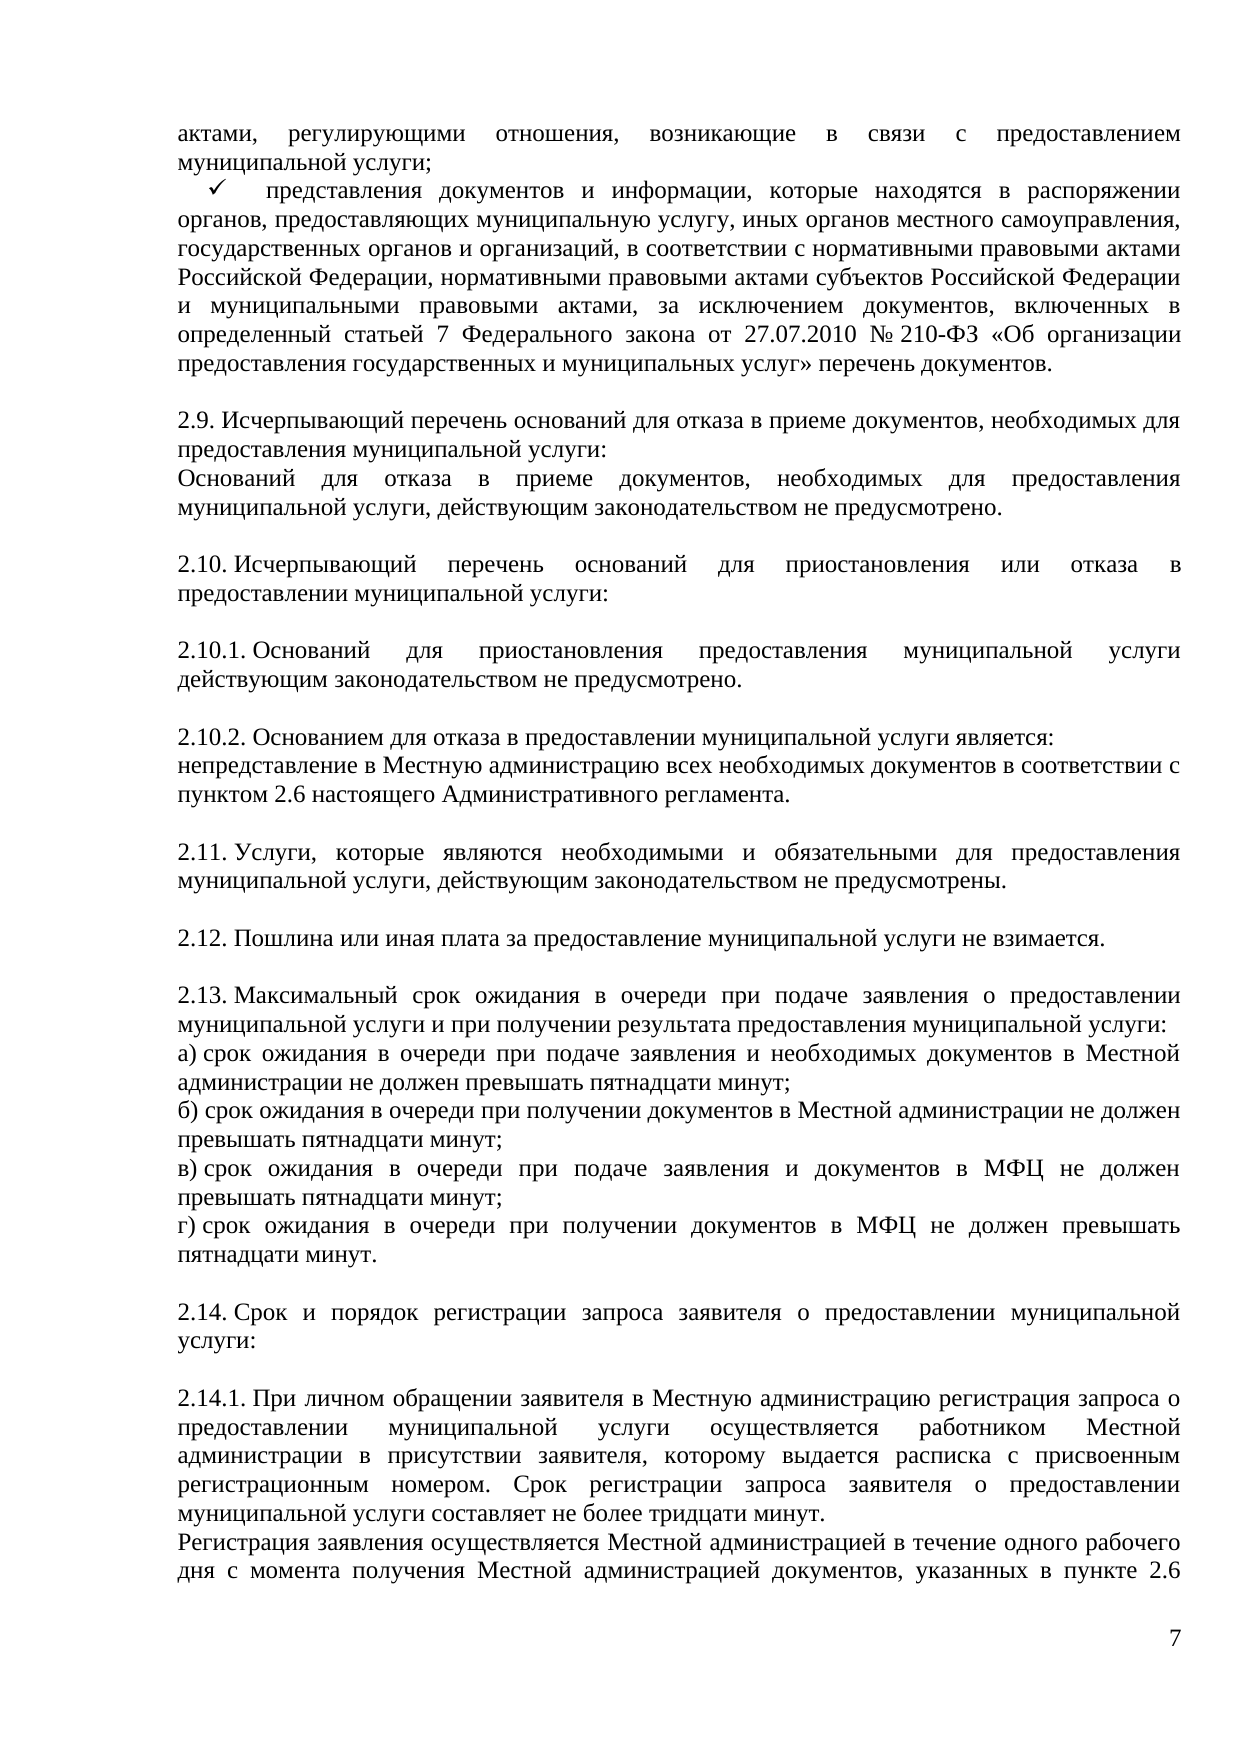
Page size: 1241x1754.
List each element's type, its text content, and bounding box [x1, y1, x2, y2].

list представления документов и информации, которые находятся в распоряжении органов, предоставляющих муниципальную услугу, иных органов местного самоуправления, государственных органов и организаций, в соответствии с нормативными правовыми актами Российской Федерации, нормативными правовыми актами субъектов Российской Федерации и муниципальными правовыми актами, за исключением документов, включенных в определенный статьей 7 Федерального закона от 27.07.2010 № 210-ФЗ «Об организации предоставления государственных и муниципальных услуг» перечень документов. [177, 176, 1181, 377]
list 2.10.1. Оснований для приостановления предоставления муниципальной услуги действующим законодательством не предусмотрено. [177, 636, 1181, 693]
text а) срок ожидания в очереди при подаче заявления и необходимых документов в Местной администрации не должен превышать пятнадцати минут; [177, 1038, 1181, 1096]
text непредставление в Местную администрацию всех необходимых документов в соответствии с пунктом 2.6 настоящего Административного регламента. [177, 751, 1181, 808]
text б) срок ожидания в очереди при получении документов в Местной администрации не должен превышать пятнадцати минут; [177, 1096, 1181, 1153]
text 2.10. Исчерпывающий перечень оснований для приостановления или отказа в предоставлении муниципальной услуги: [177, 549, 1181, 607]
list 2.12. Пошлина или иная плата за предоставление муниципальной услуги не взимается. [177, 923, 1181, 952]
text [177, 1527, 1181, 1584]
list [177, 118, 1181, 176]
list 2.13. Максимальный срок ожидания в очереди при подаче заявления о предоставлении муниципальной услуги и при получении результата предоставления муниципальной услуги: [177, 981, 1181, 1038]
list 2.14.1. При личном обращении заявителя в Местную администрацию регистрация запроса о предоставлении муниципальной услуги осуществляется работником Местной администрации в присутствии заявителя, которому выдается расписка с присвоенным регистрационным номером. Срок регистрации запроса заявителя о предоставлении муниципальной услуги составляет не более тридцати минут. [177, 1383, 1181, 1527]
text в) срок ожидания в очереди при подаче заявления и документов в МФЦ не должен превышать пятнадцати минут; [177, 1153, 1181, 1211]
text 2.10.2. Основанием для отказа в предоставлении муниципальной услуги является: [177, 722, 1181, 751]
text 2.11. Услуги, которые являются необходимыми и обязательными для предоставления муниципальной услуги, действующим законодательством не предусмотрены. [177, 837, 1181, 894]
text Оснований для отказа в приеме документов, необходимых для предоставления муниципальной услуги, действующим законодательством не предусмотрено. [177, 463, 1181, 521]
list 2.9. Исчерпывающий перечень оснований для отказа в приеме документов, необходимых для предоставления муниципальной услуги: [177, 406, 1181, 463]
text г) срок ожидания в очереди при получении документов в МФЦ не должен превышать пятнадцати минут. [177, 1211, 1181, 1268]
list 2.14. Срок и порядок регистрации запроса заявителя о предоставлении муниципальной услуги: [177, 1297, 1181, 1354]
